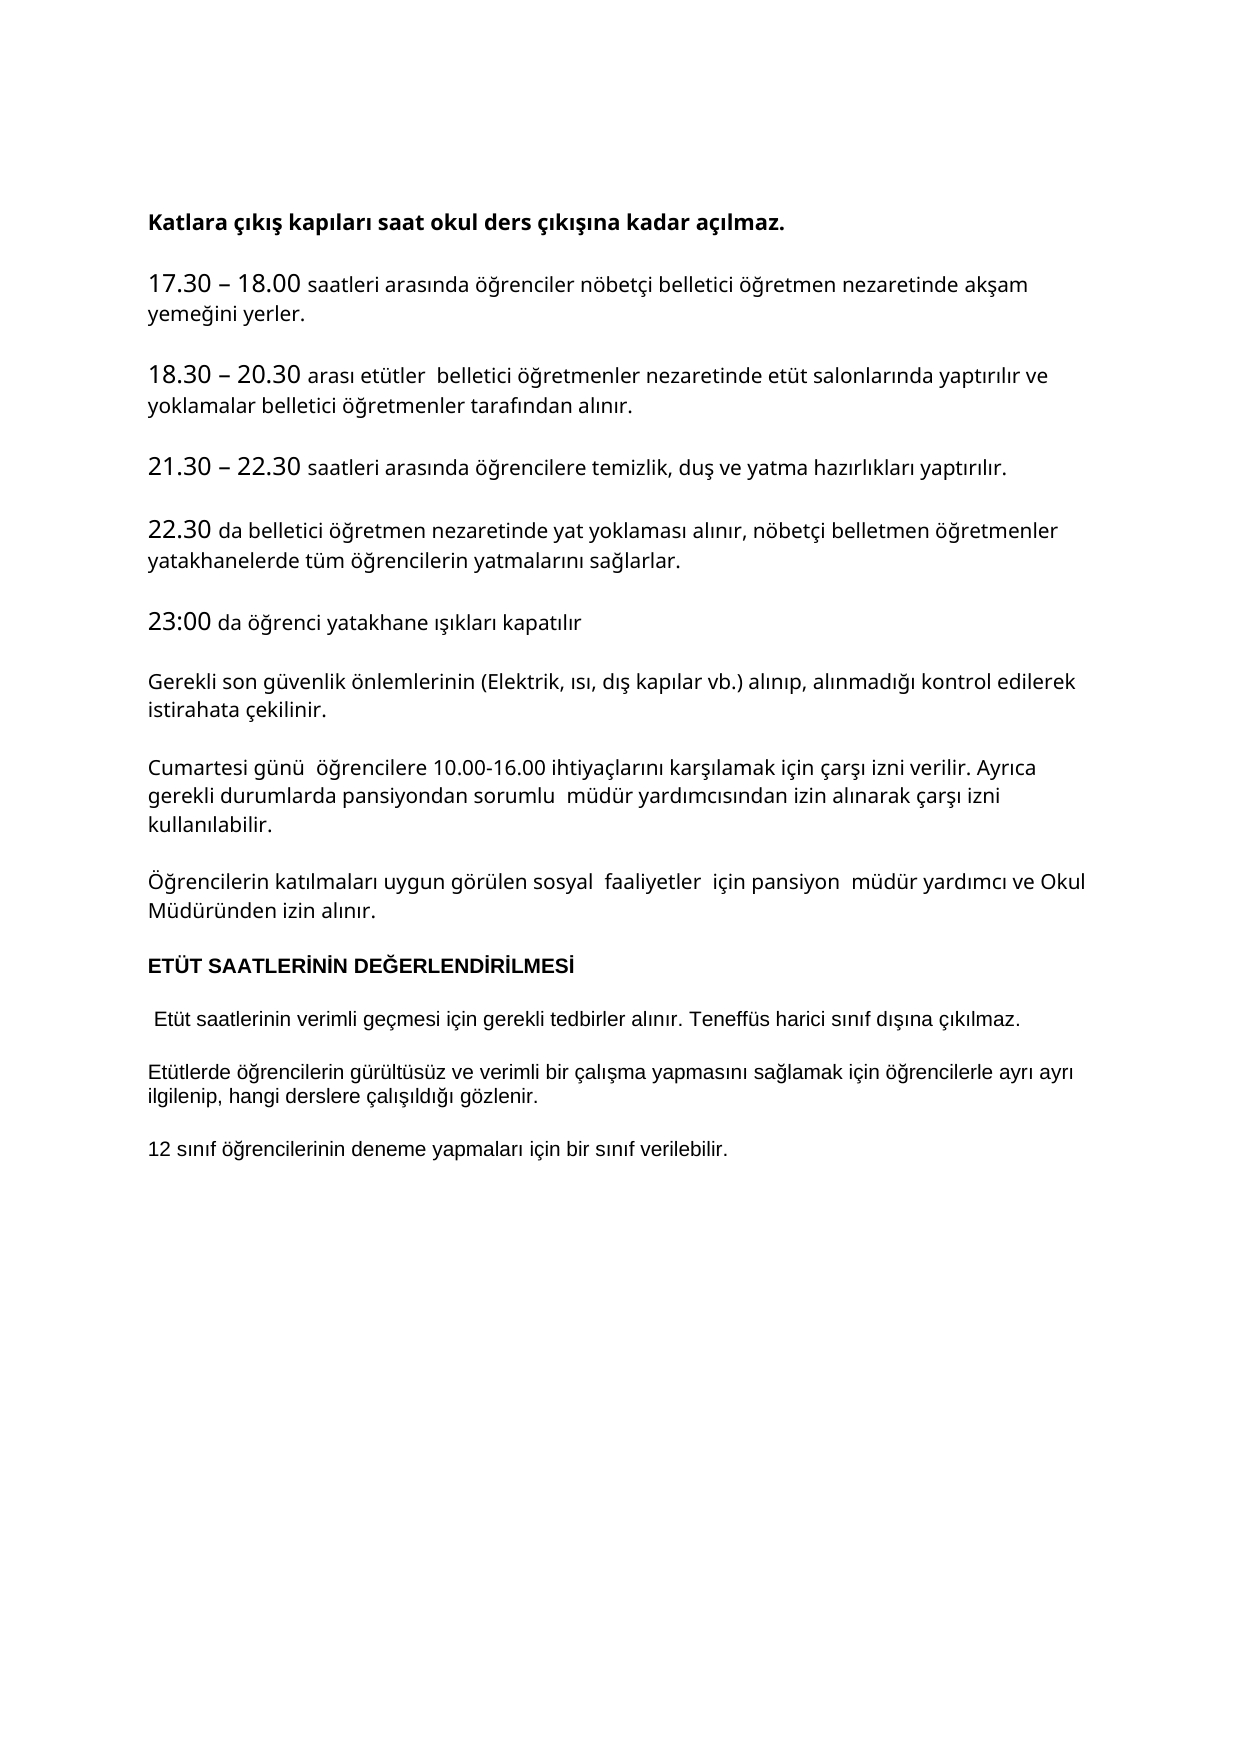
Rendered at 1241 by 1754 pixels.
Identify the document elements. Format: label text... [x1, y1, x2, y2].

text 22.30 da belletici öğretmen nezaretinde yat yoklaması alınır, nöbetçi belletmen öğretmenler yatakhanelerde tüm öğrencilerin yatmalarını sağlarlar. [148, 512, 1093, 574]
text Katlara çıkış kapıları saat okul ders çıkışına kadar açılmaz. [148, 207, 1093, 236]
text Öğrencilerin katılmaları uygun görülen sosyal faaliyetler için pansiyon müdür yardımcı ve Okul Müdüründen izin alınır. [148, 867, 1093, 924]
text 23:00 da öğrenci yatakhane ışıkları kapatılır [148, 604, 1093, 638]
text 17.30 – 18.00 saatleri arasında öğrenciler nöbetçi belletici öğretmen nezaretinde akşam yemeğini yerler. [148, 266, 1093, 328]
text 12 sınıf öğrencilerinin deneme yapmaları için bir sınıf verilebilir. [148, 1137, 1093, 1161]
text Gerekli son güvenlik önlemlerinin (Elektrik, ısı, dış kapılar vb.) alınıp, alınmadığı kontrol edilerek istirahata çekilinir. [148, 667, 1093, 724]
text 18.30 – 20.30 arası etütler belletici öğretmenler nezaretinde etüt salonlarında yaptırılır ve yoklamalar belletici öğretmenler tarafından alınır. [148, 357, 1093, 420]
text Etütlerde öğrencilerin gürültüsüz ve verimli bir çalışma yapmasını sağlamak için öğrencilerle ayrı ayrı ilgilenip, hangi derslere çalışıldığı gözlenir. [148, 1060, 1093, 1108]
text ETÜT SAATLERİNİN DEĞERLENDİRİLMESİ [148, 953, 1093, 977]
text Etüt saatlerinin verimli geçmesi için gerekli tedbirler alınır. Teneffüs harici sınıf dışına çıkılmaz. [148, 1007, 1093, 1031]
text 21.30 – 22.30 saatleri arasında öğrencilere temizlik, duş ve yatma hazırlıkları yaptırılır. [148, 449, 1093, 483]
text Cumartesi günü öğrencilere 10.00-16.00 ihtiyaçlarını karşılamak için çarşı izni verilir. Ayrıca gerekli durumlarda pansiyondan sorumlu müdür yardımcısından izin alınarak çarşı izni kullanılabilir. [148, 753, 1093, 838]
